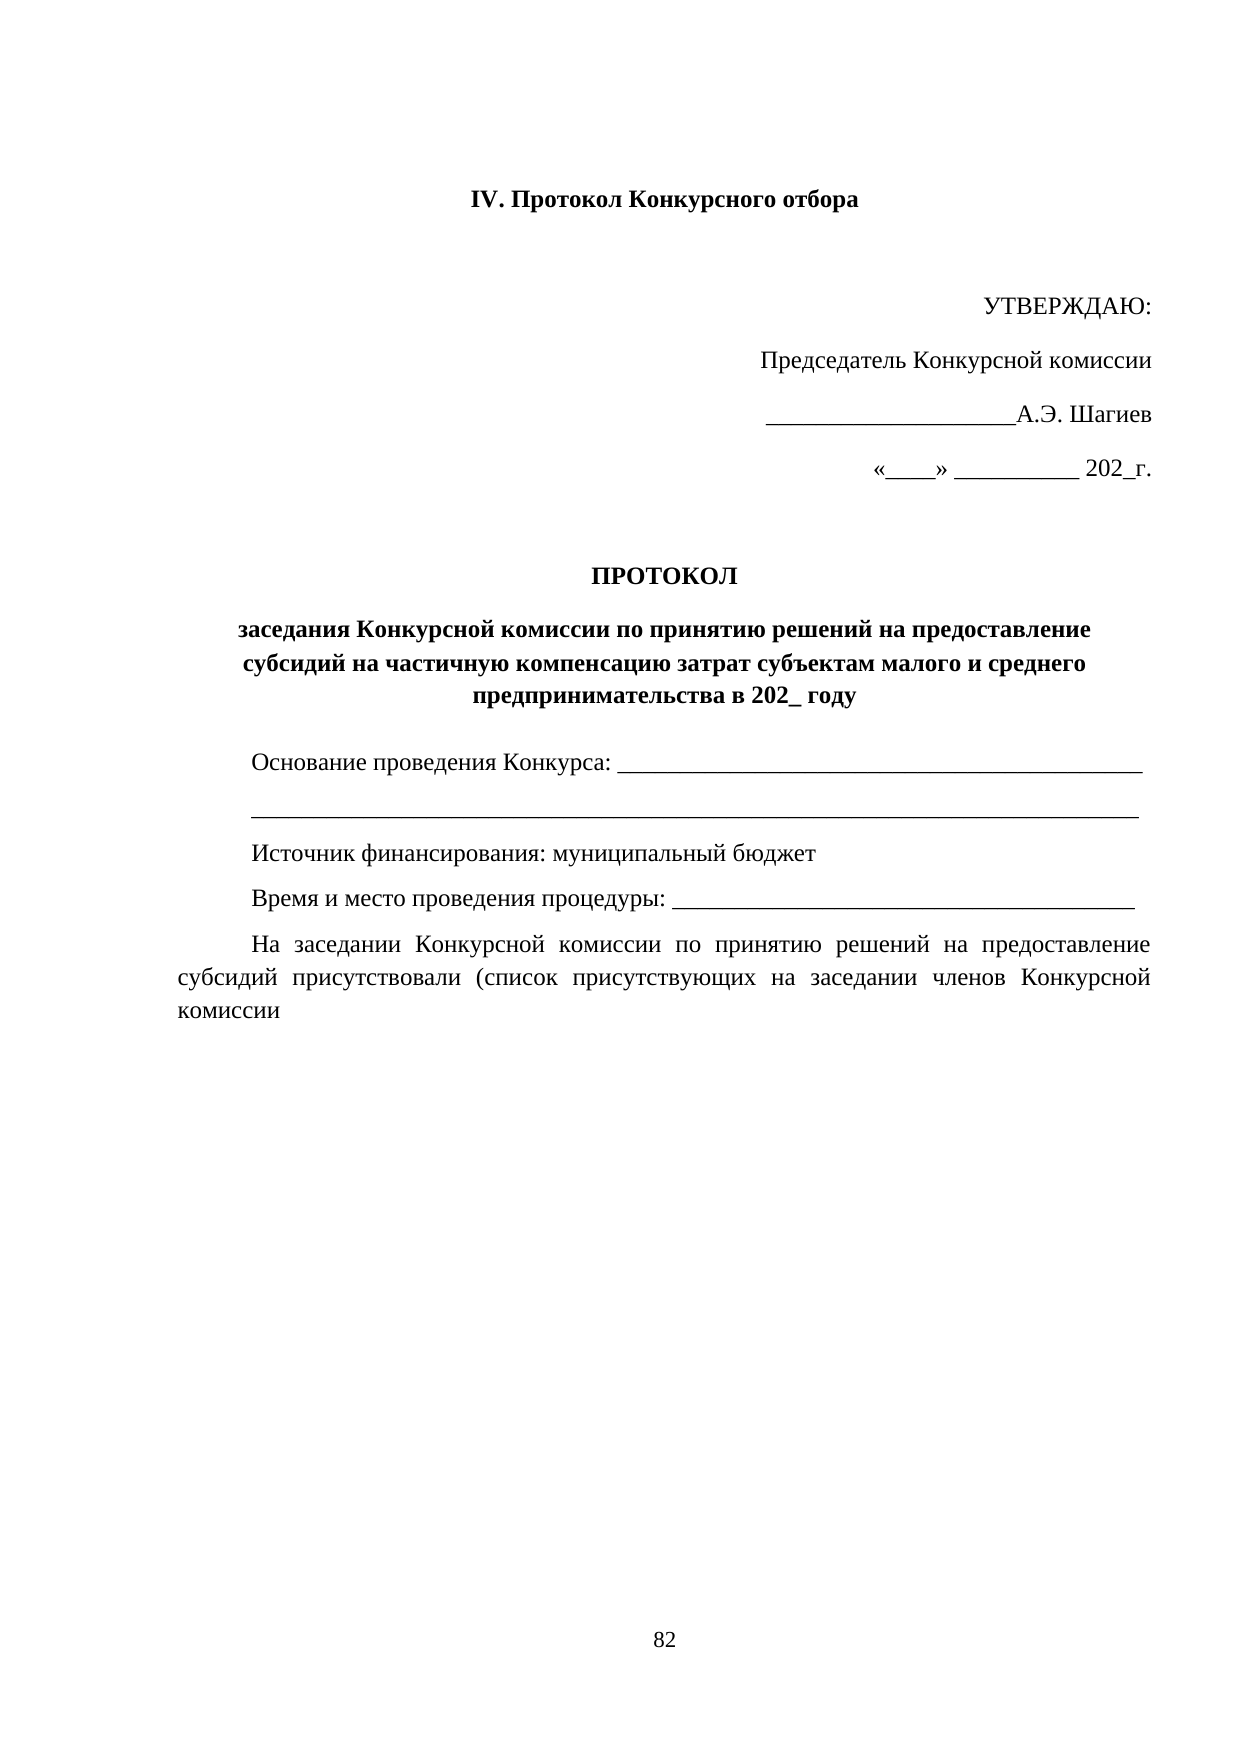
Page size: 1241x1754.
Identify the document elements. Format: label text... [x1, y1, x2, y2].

text _______________________________________________________________________ [177, 792, 1152, 821]
text Председатель Конкурсной комиссии [177, 345, 1152, 374]
text Время и место проведения процедуры: _____________________________________ [177, 883, 1152, 912]
text «____» __________ 202_г. [177, 453, 1152, 482]
text ПРОТОКОЛ [177, 561, 1152, 589]
text субсидий на частичную компенсацию затрат субъектам малого и среднего предпринимательства в 202_ году [177, 648, 1152, 709]
text заседания Конкурсной комиссии по принятию решений на предоставление [177, 614, 1152, 643]
text Основание проведения Конкурса: __________________________________________ [177, 747, 1152, 775]
text IV. Протокол Конкурсного отбора [177, 184, 1152, 212]
text Источник финансирования: муниципальный бюджет [177, 838, 1152, 866]
text ____________________А.Э. Шагиев [177, 399, 1152, 428]
text На заседании Конкурсной комиссии по принятию решений на предоставление субсидий присутствовали (список присутствующих на заседании членов Конкурсной комиссии [177, 929, 1152, 1023]
text УТВЕРЖДАЮ: [177, 291, 1152, 320]
